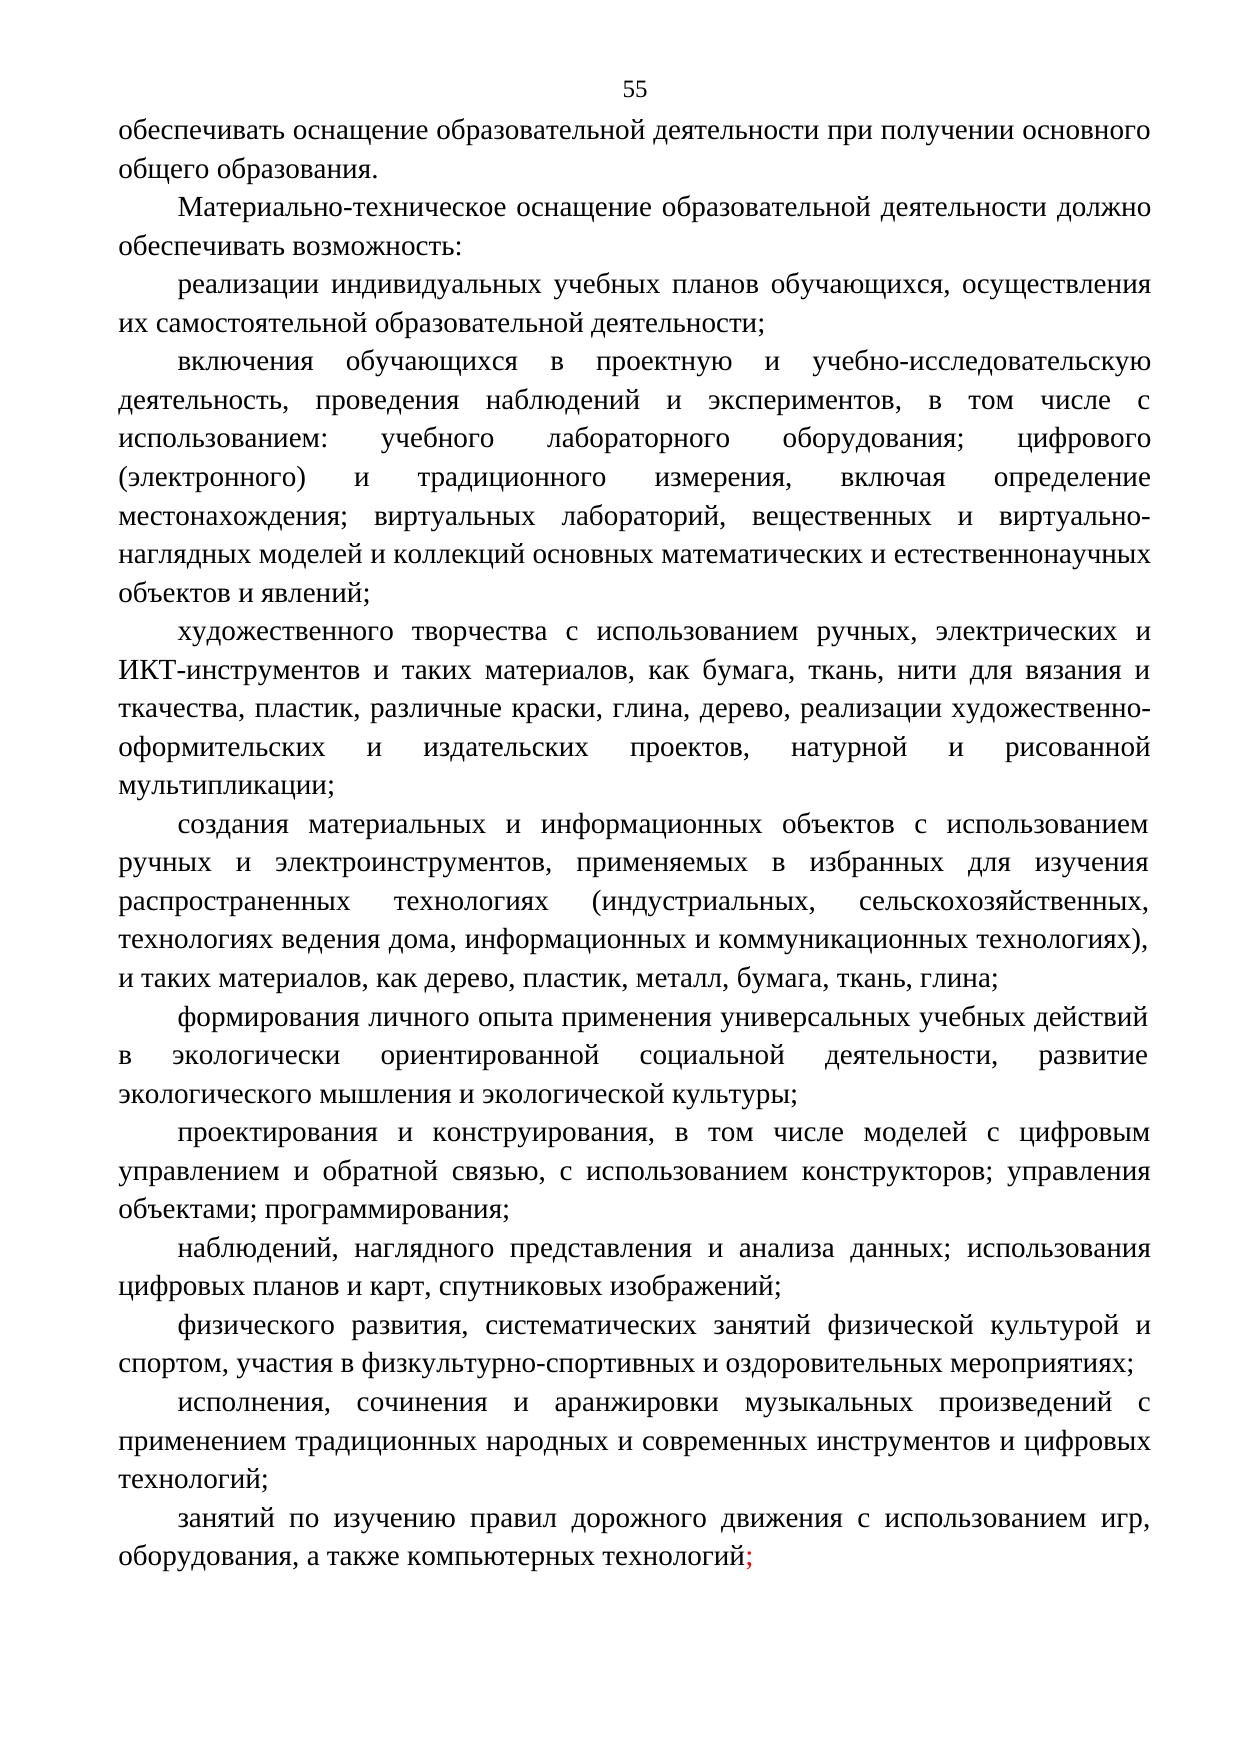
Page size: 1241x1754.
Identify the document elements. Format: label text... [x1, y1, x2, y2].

text наблюдений, наглядного представления и анализа данных; использования цифровых планов и карт, спутниковых изображений; [118, 1230, 1152, 1302]
text занятий по изучению правил дорожного движения с использованием игр, оборудования, а также компьютерных технологий; [118, 1500, 1152, 1572]
text включения обучающихся в проектную и учебно-исследовательскую деятельность, проведения наблюдений и экспериментов, в том числе с использованием: учебного лабораторного оборудования; цифрового (электронного) и традиционного измерения, включая определение местонахождения; виртуальных лабораторий, вещественных и виртуально-наглядных моделей и коллекций основных математических и естественнонаучных объектов и явлений; [118, 343, 1152, 608]
text физического развития, систематических занятий физической культурой и спортом, участия в физкультурно-спортивных и оздоровительных мероприятиях; [118, 1307, 1152, 1379]
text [118, 112, 1152, 184]
text исполнения, сочинения и аранжировки музыкальных произведений с применением традиционных народных и современных инструментов и цифровых технологий; [118, 1384, 1152, 1495]
text художественного творчества с использованием ручных, электрических и ИКТ-инструментов и таких материалов, как бумага, ткань, нити для вязания и ткачества, пластик, различные краски, глина, дерево, реализации художественно-оформительских и издательских проектов, натурной и рисованной мультипликации; [118, 613, 1152, 801]
text формирования личного опыта применения универсальных учебных действий в экологически ориентированной социальной деятельности, развитие экологического мышления и экологической культуры; [118, 999, 1149, 1109]
text реализации индивидуальных учебных планов обучающихся, осуществления их самостоятельной образовательной деятельности; [118, 266, 1152, 338]
text Материально-техническое оснащение образовательной деятельности должно обеспечивать возможность: [118, 189, 1152, 261]
text создания материальных и информационных объектов с использованием ручных и электроинструментов, применяемых в избранных для изучения распространенных технологиях (индустриальных, сельскохозяйственных, технологиях ведения дома, информационных и коммуникационных технологиях), и таких материалов, как дерево, пластик, металл, бумага, ткань, глина; [118, 806, 1150, 994]
text проектирования и конструирования, в том числе моделей с цифровым управлением и обратной связью, с использованием конструкторов; управления объектами; программирования; [118, 1114, 1152, 1225]
